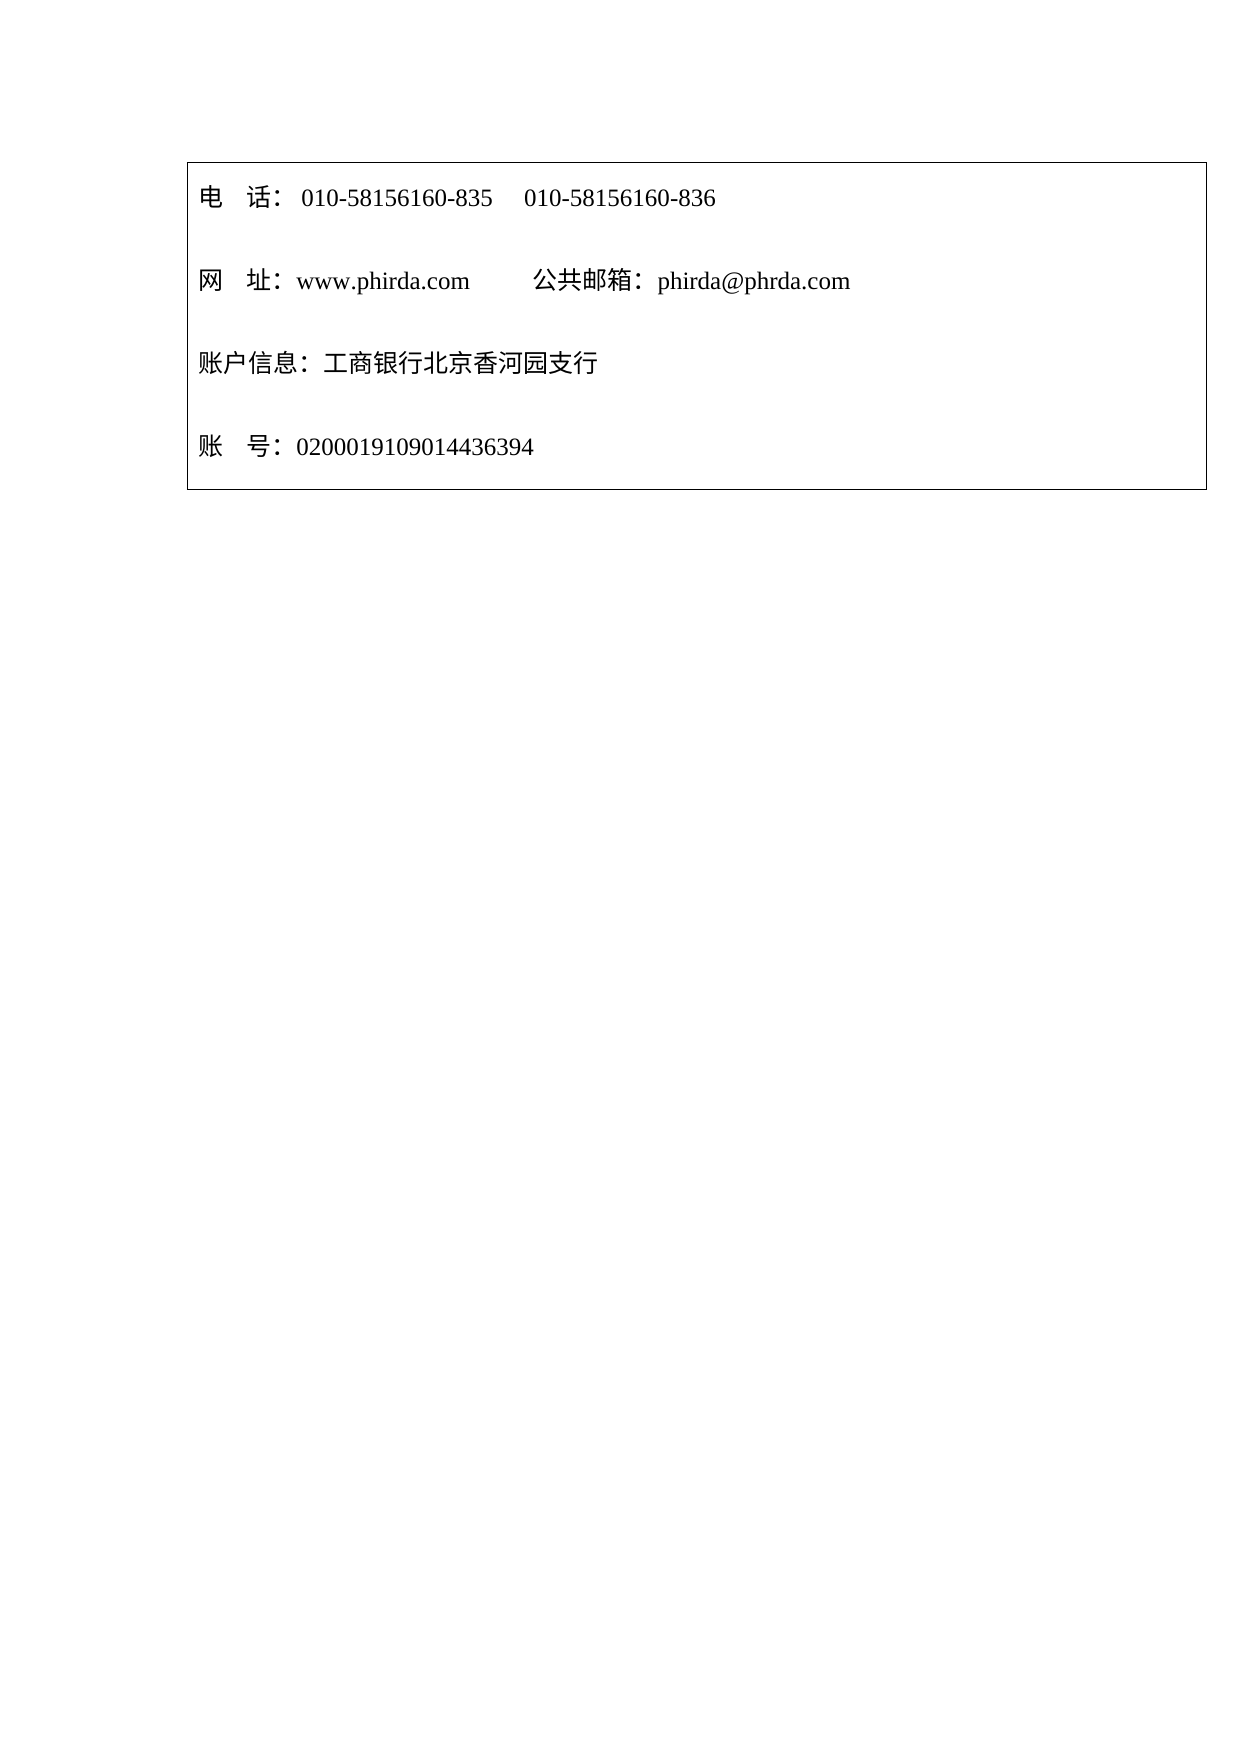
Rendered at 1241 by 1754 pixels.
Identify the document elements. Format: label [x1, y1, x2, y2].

table_cell [188, 163, 1206, 489]
